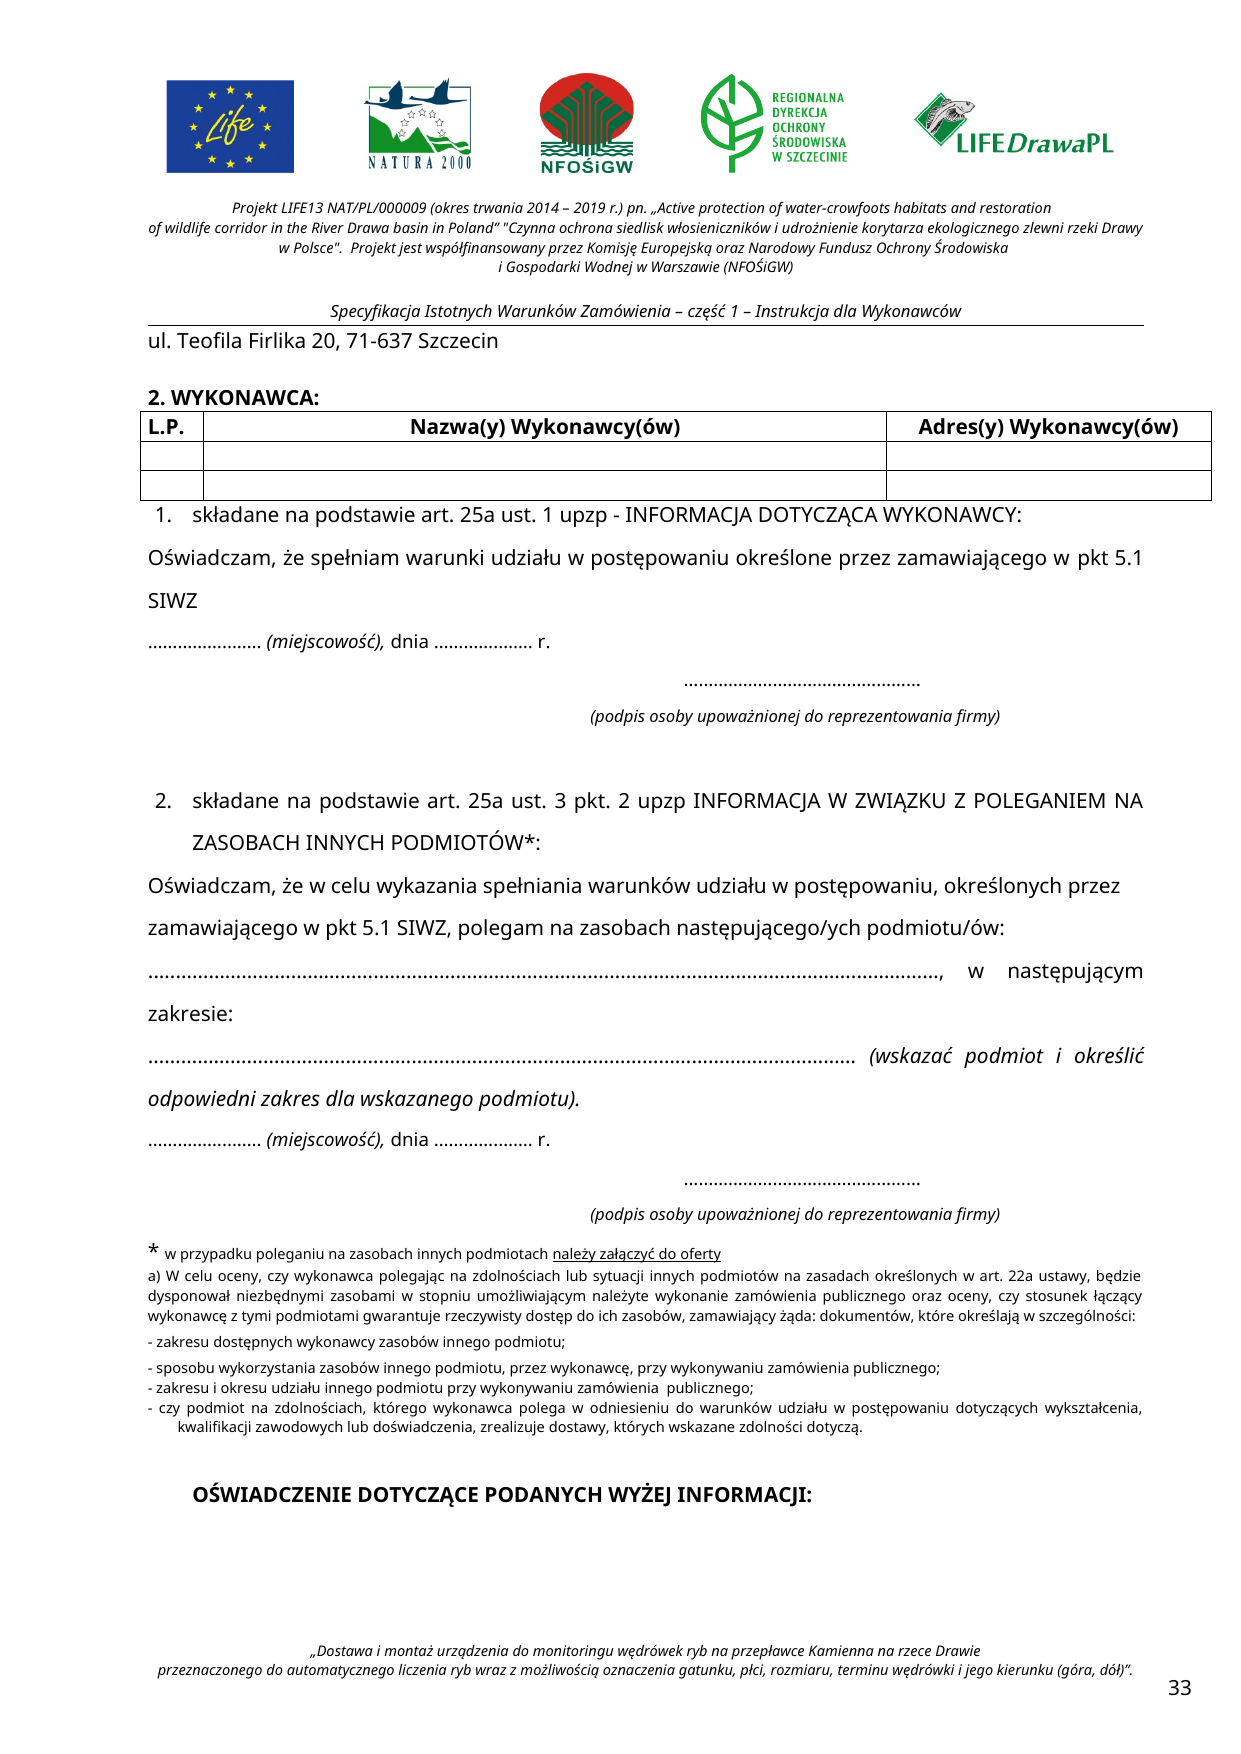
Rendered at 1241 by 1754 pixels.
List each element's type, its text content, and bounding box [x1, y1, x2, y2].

text a) W celu oceny, czy wykonawca polegając na zdolnościach lub sytuacji innych podmiotów na zasadach określonych w art. 22a ustawy, będzie dysponował niezbędnymi zasobami w stopniu umożliwiającym należyte wykonanie zamówienia publicznego oraz oceny, czy stosunek łączący wykonawcę z tymi podmiotami gwarantuje rzeczywisty dostęp do ich zasobów, zamawiający żąda: dokumentów, które określają w szczególności: [148, 1266, 1144, 1325]
text …………….……. (miejscowość), dnia ………….……. r. [148, 628, 1144, 654]
text * w przypadku poleganiu na zasobach innych podmiotach należy załączyć do oferty [148, 1237, 1144, 1266]
text - czy podmiot na zdolnościach, którego wykonawca polega w odniesieniu do warunków udziału w postępowaniu dotyczących wykształcenia, kwalifikacji zawodowych lub doświadczenia, zrealizuje dostawy, których wskazane zdolności dotyczą. [148, 1397, 1144, 1437]
table_header L.P. [141, 412, 203, 441]
text Oświadczam, że spełniam warunki udziału w postępowaniu określone przez zamawiającego w pkt 5.1 SIWZ [148, 543, 1144, 614]
text 2. WYKONAWCA: [148, 383, 1144, 411]
text ………………………………………… [148, 667, 1144, 692]
list składane na podstawie art. 25a ust. 1 upzp - INFORMACJA DOTYCZĄCA WYKONAWCY: [154, 501, 1144, 529]
picture [361, 73, 473, 173]
table_cell [887, 471, 1211, 499]
table_header Adres(y) Wykonawcy(ów) [887, 412, 1211, 441]
table_cell [141, 442, 203, 470]
picture [903, 77, 1126, 173]
table_cell [887, 442, 1211, 470]
table_cell [204, 471, 886, 499]
text ………………………………………………………………………………………………………………… (wskazać podmiot i określić odpowiedni zakres dla wskazanego podmiotu). [148, 1041, 1144, 1112]
text - zakresu dostępnych wykonawcy zasobów innego podmiotu; [148, 1331, 1144, 1351]
text - zakresu i okresu udziału innego podmiotu przy wykonywaniu zamówienia publicznego; [148, 1377, 1144, 1397]
text ………………………………………… [148, 1165, 1144, 1190]
picture [166, 80, 294, 173]
table_cell [141, 471, 203, 499]
text Oświadczam, że w celu wykazania spełniania warunków udziału w postępowaniu, określonych przez zamawiającego w pkt 5.1 SIWZ, polegam na zasobach następującego/ych podmiotu/ów: [148, 871, 1144, 942]
table_cell [204, 442, 886, 470]
text OŚWIADCZENIE DOTYCZĄCE PODANYCH WYŻEJ INFORMACJI: [192, 1480, 1144, 1508]
text ul. Teofila Firlika 20, 71-637 Szczecin [148, 326, 1144, 354]
text (podpis osoby upoważnionej do reprezentowania firmy) [590, 1203, 1144, 1226]
picture [539, 73, 634, 173]
text - sposobu wykorzystania zasobów innego podmiotu, przez wykonawcę, przy wykonywaniu zamówienia publicznego; [148, 1358, 1144, 1377]
text ..……………………………………………………………………………………………………………….……………, w następującym zakresie: [148, 956, 1144, 1027]
text …………….……. (miejscowość), dnia ………….……. r. [148, 1127, 1144, 1152]
text (podpis osoby upoważnionej do reprezentowania firmy) [590, 705, 1144, 727]
table_header Nazwa(y) Wykonawcy(ów) [204, 412, 886, 441]
list składane na podstawie art. 25a ust. 3 pkt. 2 upzp INFORMACJA W ZWIĄZKU Z POLEGANIEM NA ZASOBACH INNYCH PODMIOTÓW*: [154, 786, 1144, 857]
